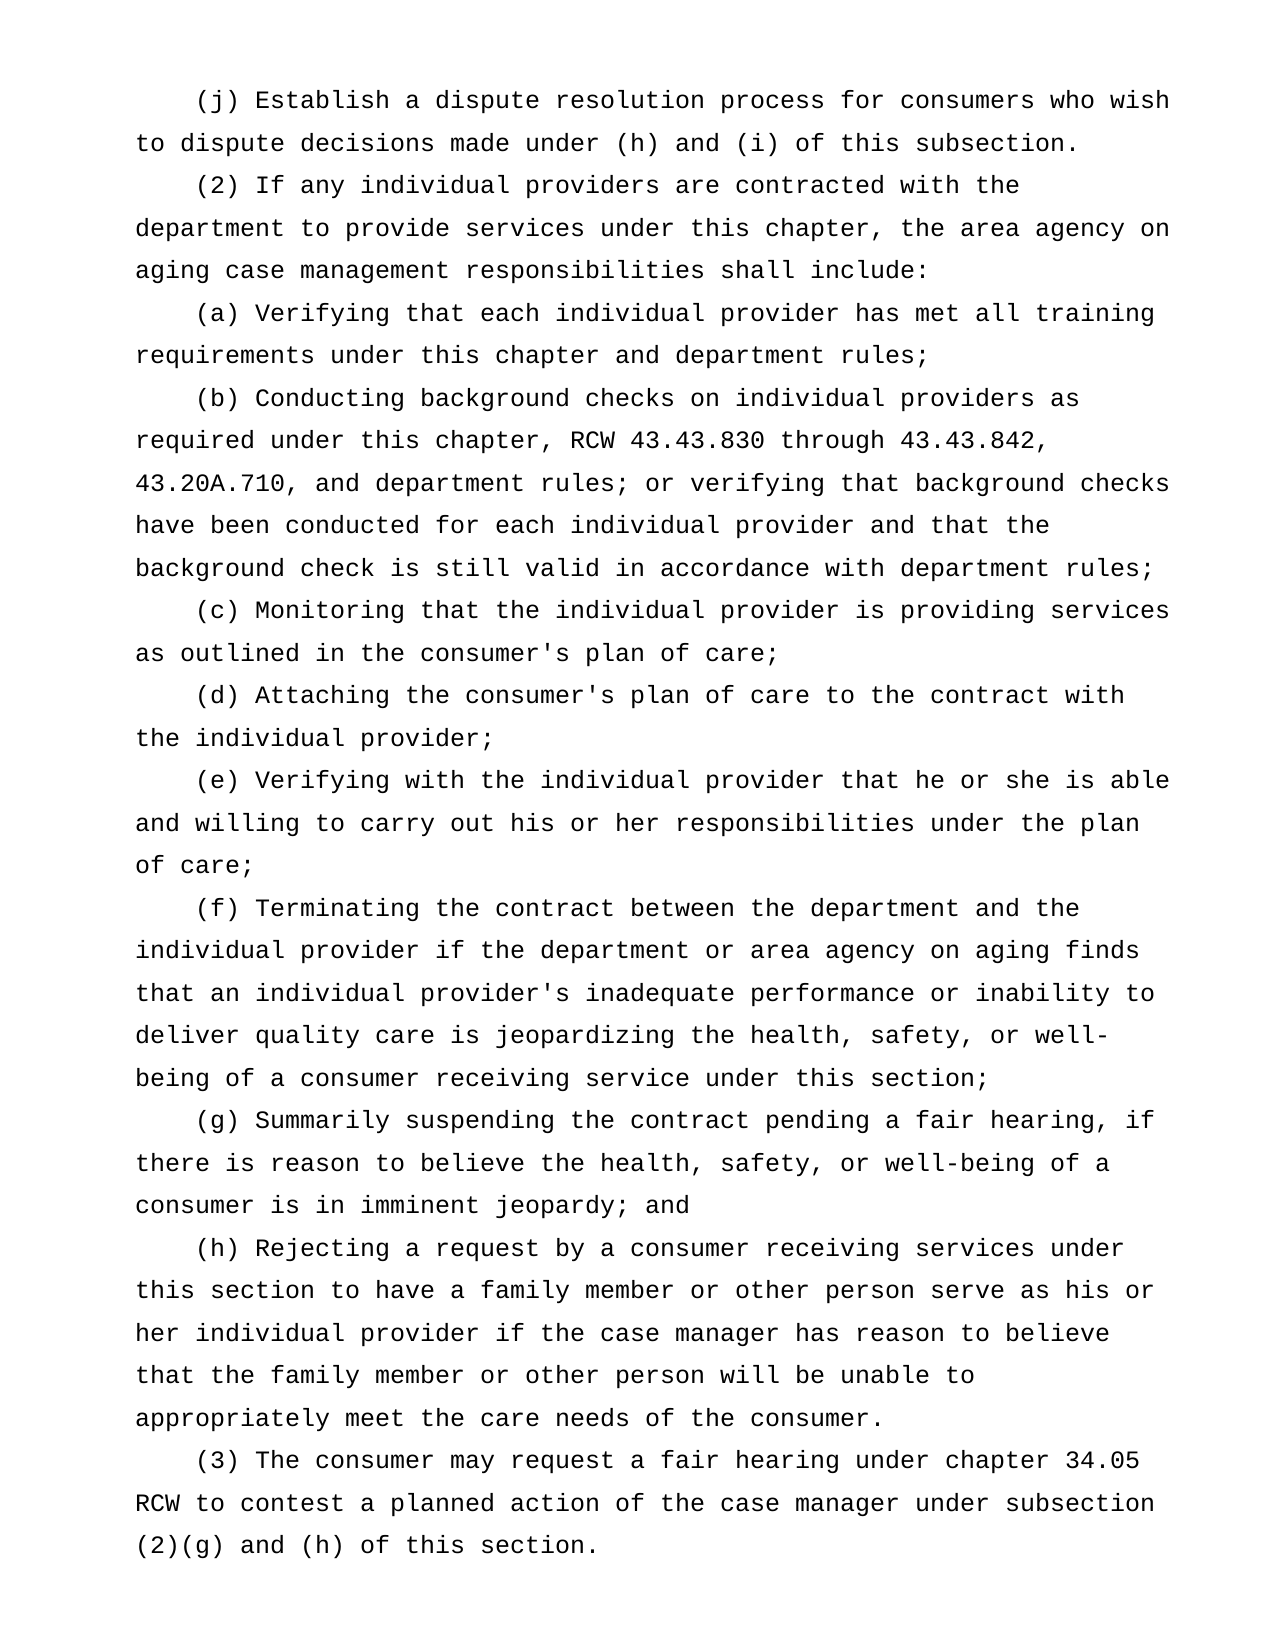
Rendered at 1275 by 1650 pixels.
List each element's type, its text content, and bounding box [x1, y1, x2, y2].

text (e) Verifying with the individual provider that he or she is able and willing to carry out his or her responsibilities under the plan of care; [135, 755, 1170, 882]
text (f) Terminating the contract between the department and the individual provider if the department or area agency on aging finds that an individual provider's inadequate performance or inability to deliver quality care is jeopardizing the health, safety, or well-being of a consumer receiving service under this section; [135, 882, 1170, 1095]
text (d) Attaching the consumer's plan of care to the contract with the individual provider; [135, 670, 1170, 755]
text (b) Conducting background checks on individual providers as required under this chapter, RCW 43.43.830 through 43.43.842, 43.20A.710, and department rules; or verifying that background checks have been conducted for each individual provider and that the background check is still valid in accordance with department rules; [135, 372, 1170, 585]
text (h) Rejecting a request by a consumer receiving services under this section to have a family member or other person serve as his or her individual provider if the case manager has reason to believe that the family member or other person will be unable to appropriately meet the care needs of the consumer. [135, 1222, 1170, 1435]
text (c) Monitoring that the individual provider is providing services as outlined in the consumer's plan of care; [135, 585, 1170, 670]
text (a) Verifying that each individual provider has met all training requirements under this chapter and department rules; [135, 287, 1170, 372]
text (2) If any individual providers are contracted with the department to provide services under this chapter, the area agency on aging case management responsibilities shall include: [135, 160, 1170, 287]
text (j) Establish a dispute resolution process for consumers who wish to dispute decisions made under (h) and (i) of this subsection. [135, 75, 1170, 160]
text (g) Summarily suspending the contract pending a fair hearing, if there is reason to believe the health, safety, or well-being of a consumer is in imminent jeopardy; and [135, 1095, 1170, 1222]
text (3) The consumer may request a fair hearing under chapter 34.05 RCW to contest a planned action of the case manager under subsection (2)(g) and (h) of this section. [135, 1435, 1170, 1562]
